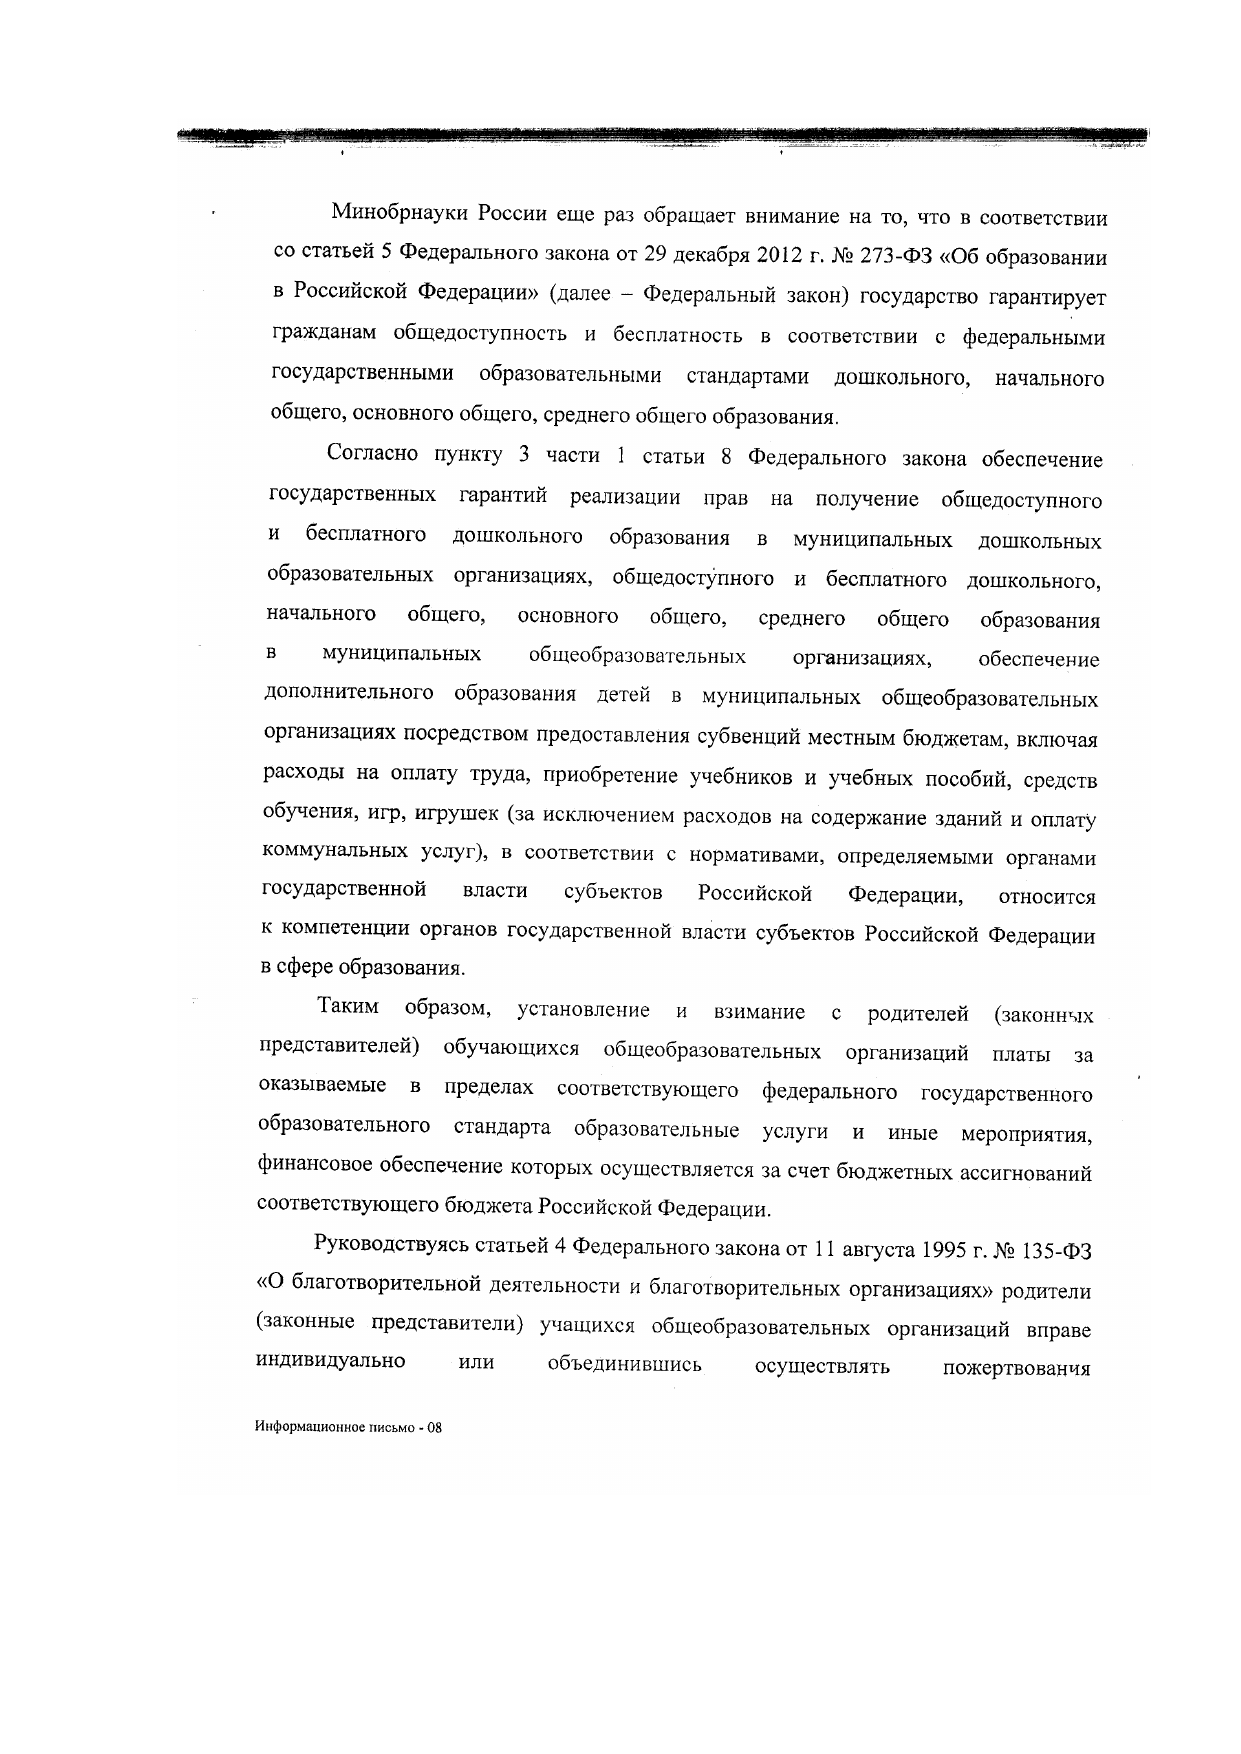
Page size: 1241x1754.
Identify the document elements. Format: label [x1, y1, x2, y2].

picture [177, 118, 1151, 1495]
